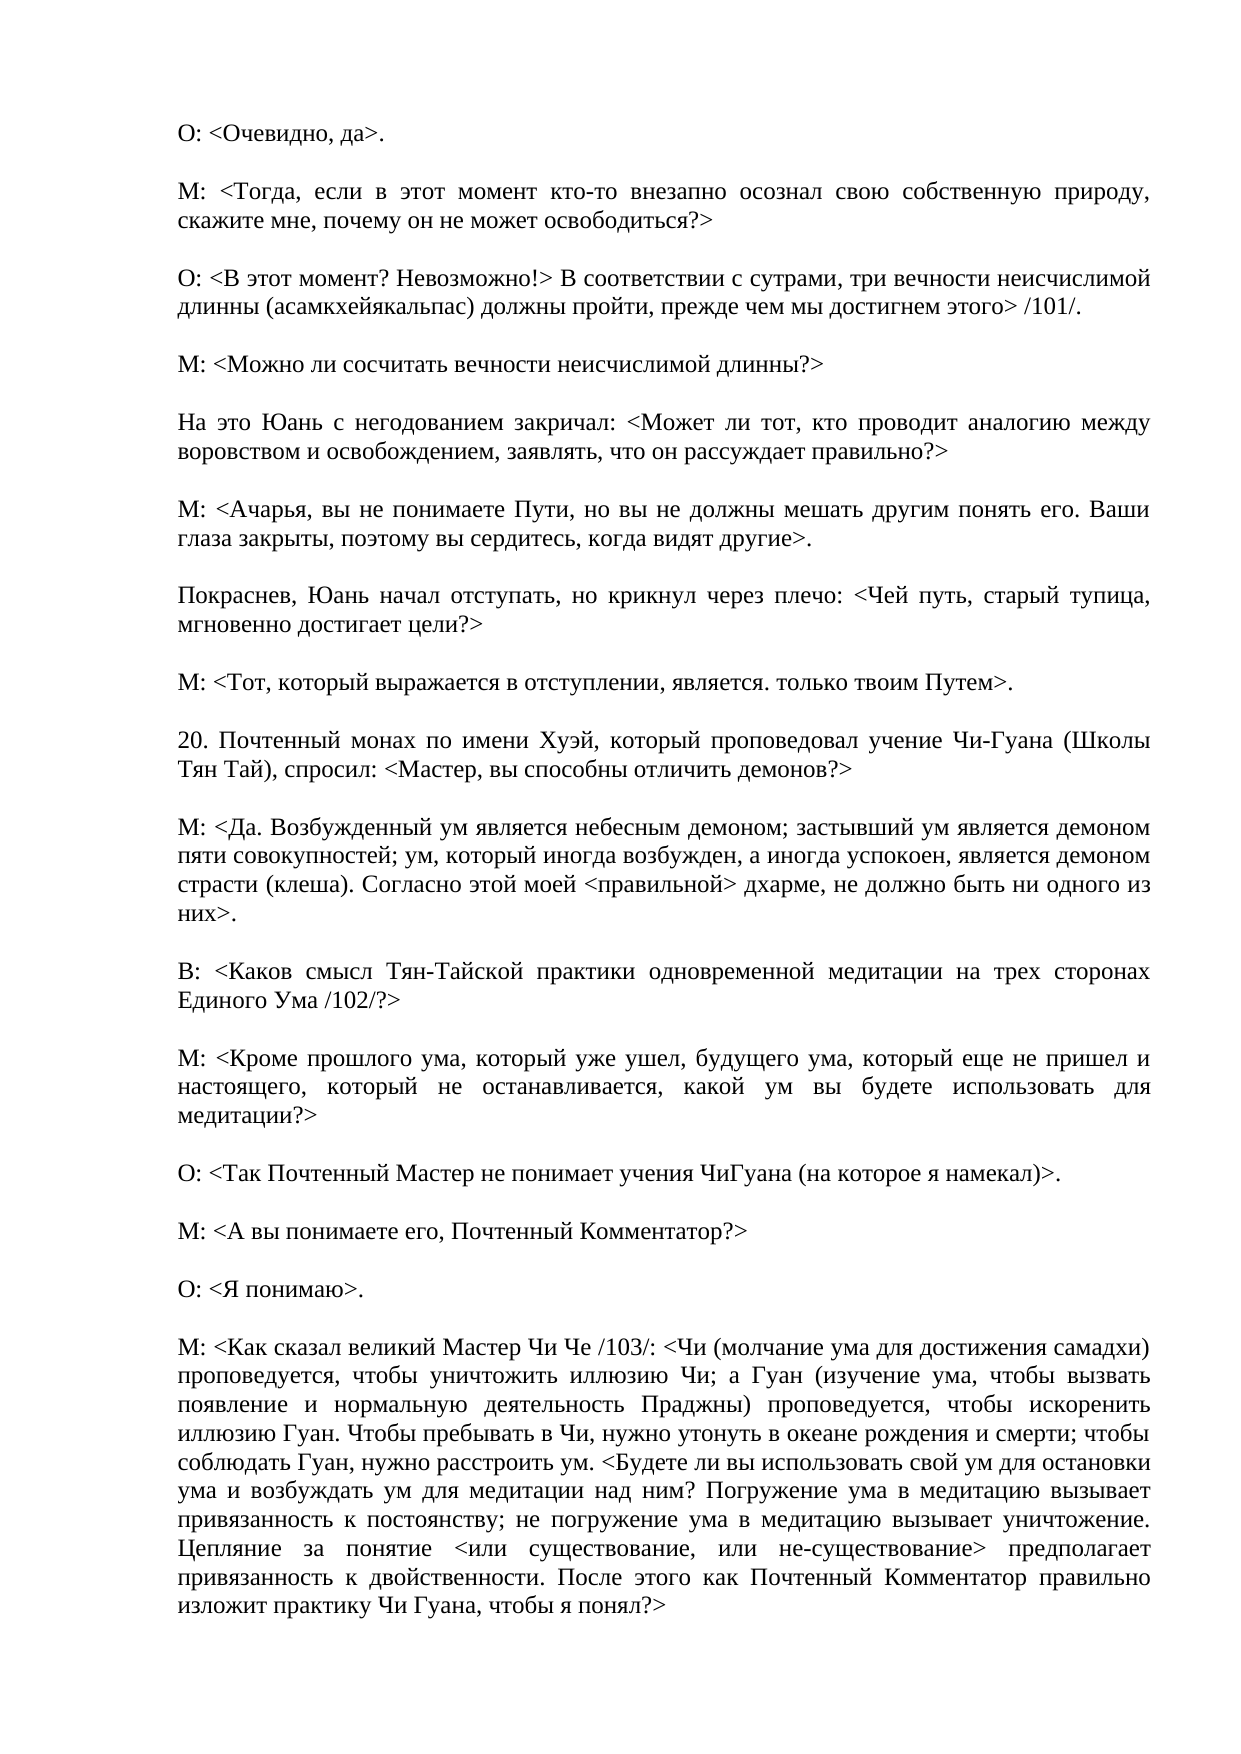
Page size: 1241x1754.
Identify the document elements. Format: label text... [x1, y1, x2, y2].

text 20. Почтенный монах по имени Хуэй, который проповедовал учение Чи-Гуана (Школы Тян Тай), спросил: <Мастер, вы способны отличить демонов?> [177, 725, 1152, 783]
text На это Юань с негодованием закричал: <Может ли тот, кто проводит аналогию между воровством и освобождением, заявлять, что он рассуждает правильно?> [177, 407, 1152, 465]
text О: <Так Почтенный Мастер не понимает учения ЧиГуана (на которое я намекал)>. [177, 1158, 1152, 1187]
text М: <Тот, который выражается в отступлении, является. только твоим Путем>. [177, 667, 1152, 696]
text Покраснев, Юань начал отступать, но крикнул через плечо: <Чей путь, старый тупица, мгновенно достигает цели?> [177, 581, 1152, 638]
text М: <Как сказал великий Мастер Чи Че /103/: <Чи (молчание ума для достижения самадхи) проповедуется, чтобы уничтожить иллюзию Чи; а Гуан (изучение ума, чтобы вызвать появление и нормальную деятельность Праджны) проповедуется, чтобы искоренить иллюзию Гуан. Чтобы пребывать в Чи, нужно утонуть в океане рождения и смерти; чтобы соблюдать Гуан, нужно расстроить ум. <Будете ли вы использовать свой ум для остановки ума и возбуждать ум для медитации над ним? Погружение ума в медитацию вызывает привязанность к постоянству; не погружение ума в медитацию вызывает уничтожение. Цепляние за понятие <или существование, или не-существование> предполагает привязанность к двойственности. После этого как Почтенный Комментатор правильно изложит практику Чи Гуана, чтобы я понял?> [177, 1332, 1152, 1619]
text М: <Тогда, если в этот момент кто-то внезапно осознал свою собственную природу, скажите мне, почему он не может освободиться?> [177, 176, 1152, 233]
text О: <Я понимаю>. [177, 1274, 1152, 1303]
text О: <Очевидно, да>. [177, 118, 1152, 147]
text М: <А вы понимаете его, Почтенный Комментатор?> [177, 1216, 1152, 1245]
text М: <Можно ли сосчитать вечности неисчислимой длинны?> [177, 349, 1152, 378]
text М: <Да. Возбужденный ум является небесным демоном; застывший ум является демоном пяти совокупностей; ум, который иногда возбужден, а иногда успокоен, является демоном страсти (клеша). Согласно этой моей <правильной> дхарме, не должно быть ни одного из них>. [177, 812, 1152, 927]
text В: <Каков смысл Тян-Тайской практики одновременной медитации на трех сторонах Единого Ума /102/?> [177, 956, 1152, 1013]
text М: <Кроме прошлого ума, который уже ушел, будущего ума, который еще не пришел и настоящего, который не останавливается, какой ум вы будете использовать для медитации?> [177, 1043, 1152, 1129]
text М: <Ачарья, вы не понимаете Пути, но вы не должны мешать другим понять его. Ваши глаза закрыты, поэтому вы сердитесь, когда видят другие>. [177, 494, 1152, 551]
text О: <В этот момент? Невозможно!> В соответствии с сутрами, три вечности неисчислимой длинны (асамкхейякальпас) должны пройти, прежде чем мы достигнем этого> /101/. [177, 263, 1152, 320]
